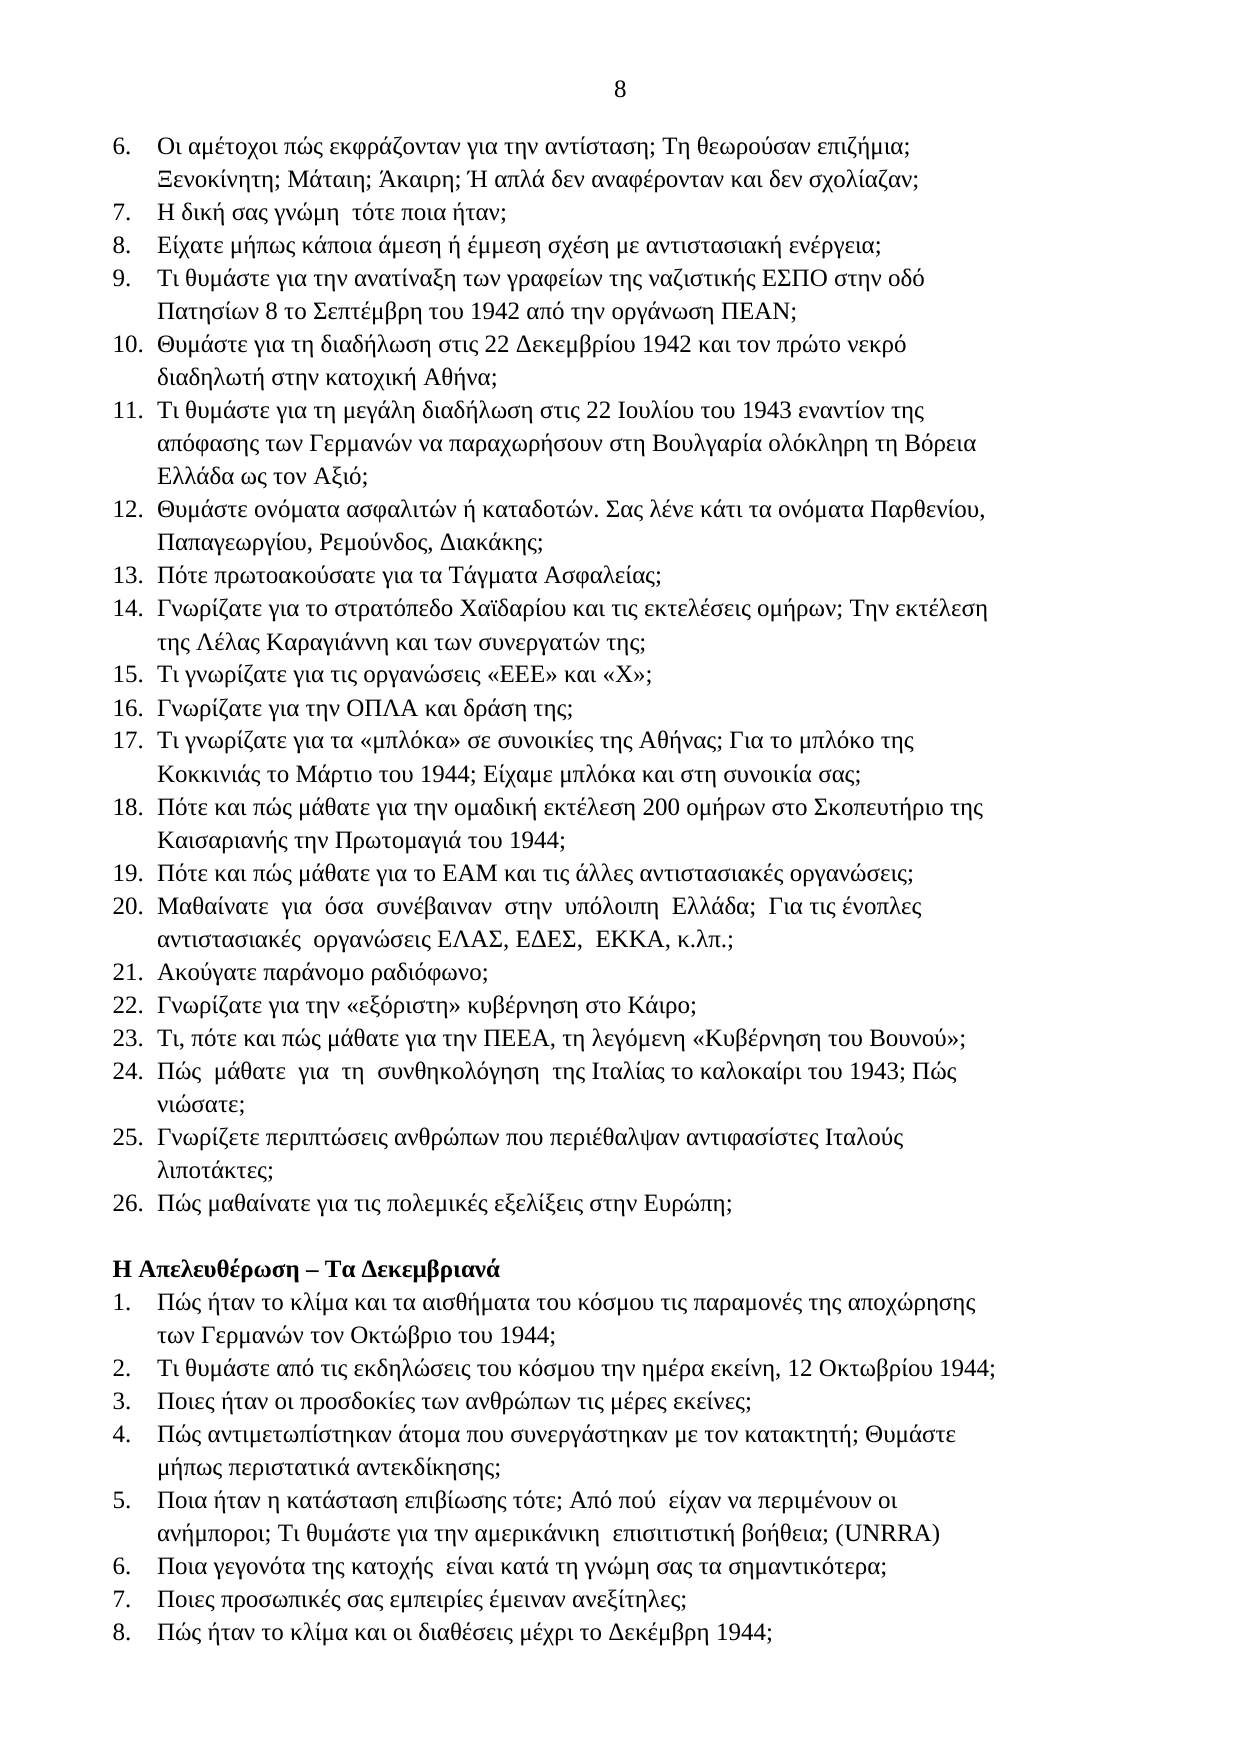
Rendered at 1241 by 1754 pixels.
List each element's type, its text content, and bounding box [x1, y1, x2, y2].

list Θυμάστε για τη διαδήλωση στις 22 Δεκεμβρίου 1942 και τον πρώτο νεκρό διαδηλωτή στην κατοχική Αθήνα; [112, 329, 1013, 391]
list Η δική σας γνώμη τότε ποια ήταν; [112, 197, 1013, 226]
list Ποια γεγονότα της κατοχής είναι κατά τη γνώμη σας τα σημαντικότερα; [112, 1551, 1013, 1580]
list Τι θυμάστε για την ανατίναξη των γραφείων της ναζιστικής ΕΣΠΟ στην οδό Πατησίων 8 το Σεπτέμβρη του 1942 από την οργάνωση ΠΕΑΝ; [112, 263, 1013, 325]
list Γνωρίζατε για την «εξόριστη» κυβέρνηση στο Κάιρο; [112, 990, 1013, 1018]
list Ποιες προσωπικές σας εμπειρίες έμειναν ανεξίτηλες; [112, 1584, 1013, 1613]
list Ακούγατε παράνομο ραδιόφωνο; [112, 957, 1013, 986]
list Τι θυμάστε από τις εκδηλώσεις του κόσμου την ημέρα εκείνη, 12 Οκτωβρίου 1944; [112, 1353, 1013, 1382]
list Πώς αντιμετωπίστηκαν άτομα που συνεργάστηκαν με τον κατακτητή; Θυμάστε μήπως περιστατικά αντεκδίκησης; [112, 1419, 1013, 1481]
list Τι, πότε και πώς μάθατε για την ΠΕΕΑ, τη λεγόμενη «Κυβέρνηση του Βουνού»; [112, 1023, 1013, 1052]
list Οι αμέτοχοι πώς εκφράζονταν για την αντίσταση; Τη θεωρούσαν επιζήμια; Ξενοκίνητη; Μάταιη; Άκαιρη; Ή απλά δεν αναφέρονταν και δεν σχολίαζαν; [112, 131, 1013, 193]
list Γνωρίζετε περιπτώσεις ανθρώπων που περιέθαλψαν αντιφασίστες Ιταλούς λιποτάκτες; [112, 1122, 1013, 1184]
list Θυμάστε ονόματα ασφαλιτών ή καταδοτών. Σας λένε κάτι τα ονόματα Παρθενίου, Παπαγεωργίου, Ρεμούνδος, Διακάκης; [112, 494, 1013, 556]
list Πώς ήταν το κλίμα και οι διαθέσεις μέχρι το Δεκέμβρη 1944; [112, 1617, 1013, 1646]
list Πότε πρωτοακούσατε για τα Τάγματα Ασφαλείας; [112, 561, 1013, 589]
list Ποια ήταν η κατάσταση επιβίωσης τότε; Από πού είχαν να περιμένουν οι ανήμποροι; Τι θυμάστε για την αμερικάνικη επισιτιστική βοήθεια; (UNRRA) [112, 1485, 1013, 1547]
list Πότε και πώς μάθατε για το ΕΑΜ και τις άλλες αντιστασιακές οργανώσεις; [112, 858, 1013, 886]
list Πώς μαθαίνατε για τις πολεμικές εξελίξεις στην Ευρώπη; [112, 1188, 1013, 1217]
list Γνωρίζατε για το στρατόπεδο Χαϊδαρίου και τις εκτελέσεις ομήρων; Την εκτέλεση της Λέλας Καραγιάννη και των συνεργατών της; [112, 593, 1013, 655]
list Πώς ήταν το κλίμα και τα αισθήματα του κόσμου τις παραμονές της αποχώρησης των Γερμανών τον Οκτώβριο του 1944; [112, 1287, 1013, 1349]
list Τι γνωρίζατε για τα «μπλόκα» σε συνοικίες της Αθήνας; Για το μπλόκο της Κοκκινιάς το Μάρτιο του 1944; Είχαμε μπλόκα και στη συνοικία σας; [112, 726, 1013, 787]
list Είχατε μήπως κάποια άμεση ή έμμεση σχέση με αντιστασιακή ενέργεια; [112, 230, 1013, 259]
list Πώς μάθατε για τη συνθηκολόγηση της Ιταλίας το καλοκαίρι του 1943; Πώς νιώσατε; [112, 1056, 1013, 1118]
text Η Απελευθέρωση – Τα Δεκεμβριανά [112, 1254, 1013, 1283]
list Ποιες ήταν οι προσδοκίες των ανθρώπων τις μέρες εκείνες; [112, 1386, 1013, 1415]
list Γνωρίζατε για την ΟΠΛΑ και δράση της; [112, 693, 1013, 721]
list Τι θυμάστε για τη μεγάλη διαδήλωση στις 22 Ιουλίου του 1943 εναντίον της απόφασης των Γερμανών να παραχωρήσουν στη Βουλγαρία ολόκληρη τη Βόρεια Ελλάδα ως τον Αξιό; [112, 395, 1013, 490]
list Πότε και πώς μάθατε για την ομαδική εκτέλεση 200 ομήρων στο Σκοπευτήριο της Καισαριανής την Πρωτομαγιά του 1944; [112, 792, 1013, 853]
list Τι γνωρίζατε για τις οργανώσεις «ΕΕΕ» και «Χ»; [112, 659, 1013, 688]
list Μαθαίνατε για όσα συνέβαιναν στην υπόλοιπη Ελλάδα; Για τις ένοπλες αντιστασιακές οργανώσεις ΕΛΑΣ, ΕΔΕΣ, ΕΚΚΑ, κ.λπ.; [112, 891, 1013, 952]
